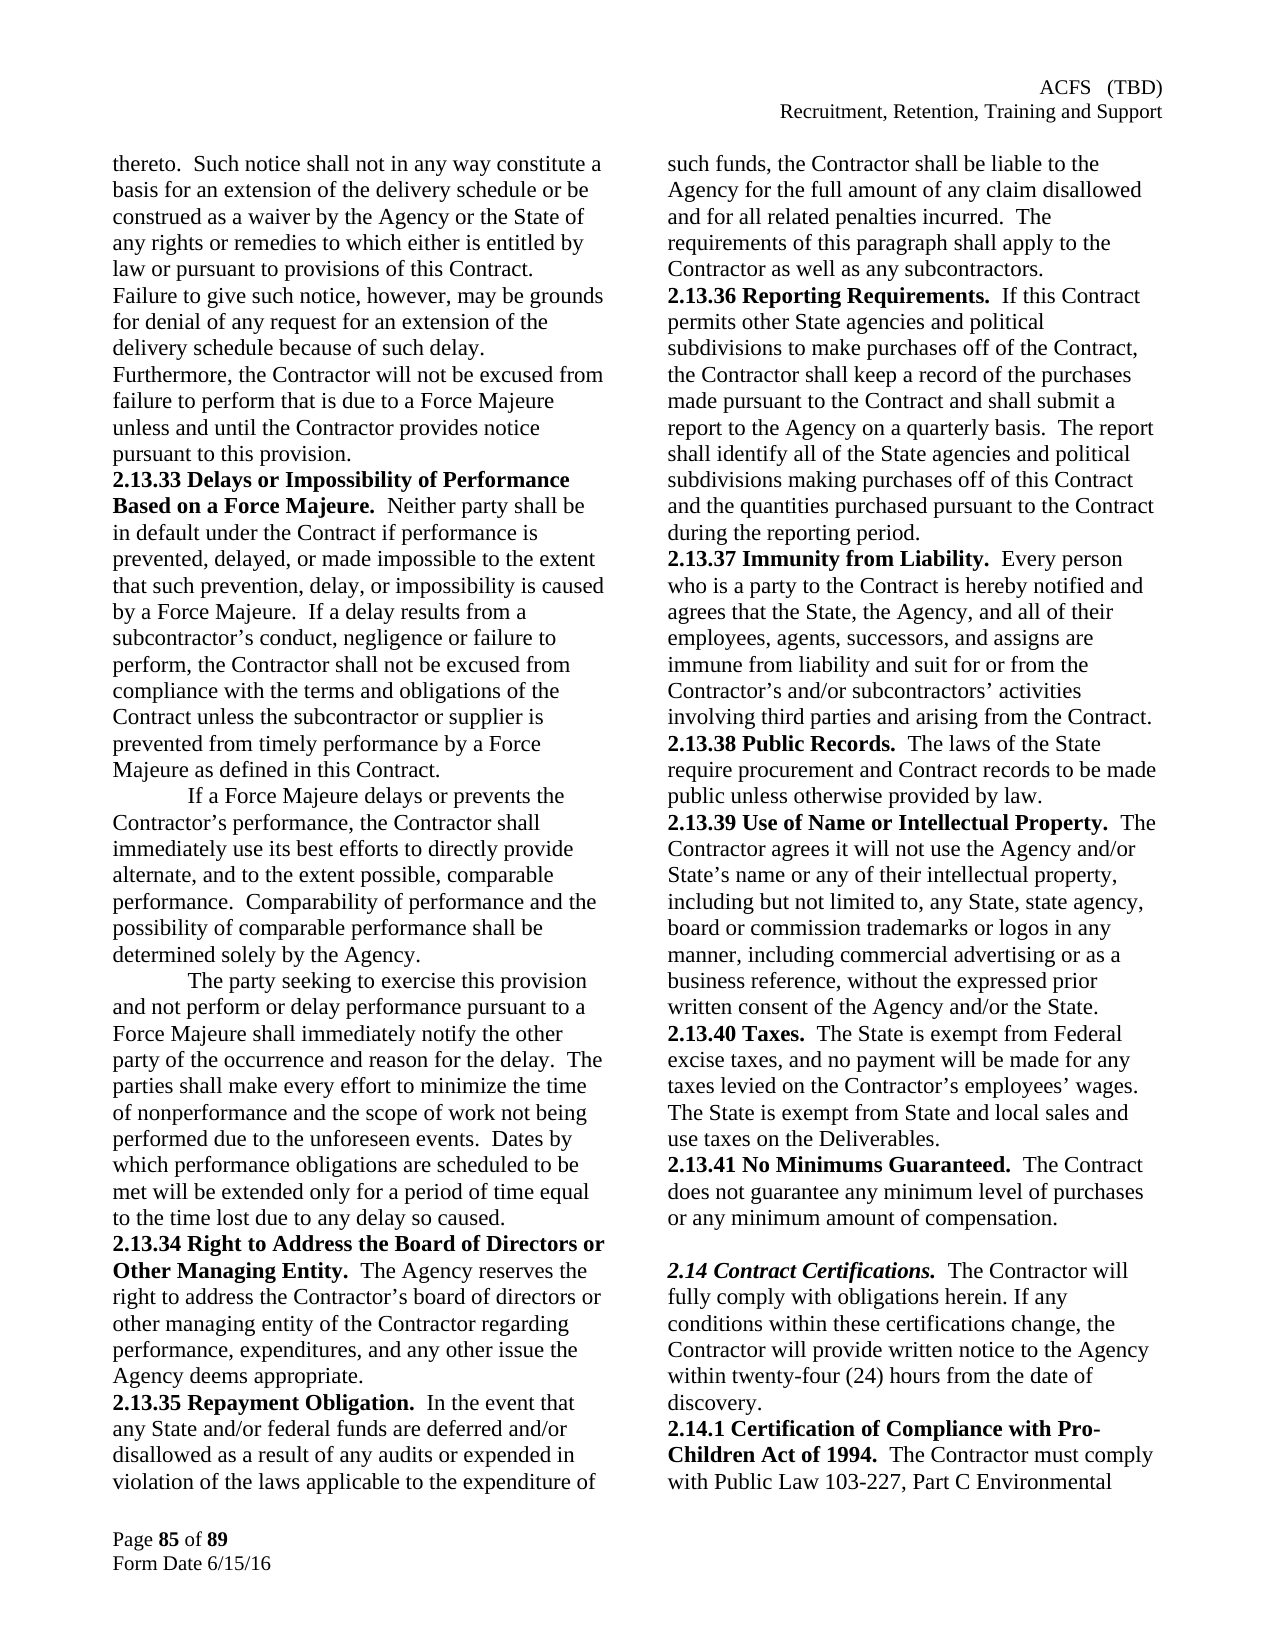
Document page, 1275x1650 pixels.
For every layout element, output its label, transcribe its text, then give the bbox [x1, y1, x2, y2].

text 2.13.41 No Minimums Guaranteed. The Contract does not guarantee any minimum level of purchases or any minimum amount of compensation. [667, 1151, 1162, 1231]
text 2.13.35 Repayment Obligation. In the event that any State and/or federal funds are deferred and/or disallowed as a result of any audits or expended in violation of the laws applicable to the expenditure of such funds, the Contractor shall be liable to the Agency for the full amount of any claim disallowed and for all related penalties incurred. The requirements of this paragraph shall apply to the Contractor as well as any subcontractors. [112, 1389, 607, 1494]
text The party seeking to exercise this provision and not perform or delay performance pursuant to a Force Majeure shall immediately notify the other party of the occurrence and reason for the delay. The parties shall make every effort to minimize the time of nonperformance and the scope of work not being performed due to the unforeseen events. Dates by which performance obligations are scheduled to be met will be extended only for a period of time equal to the time lost due to any delay so caused. [112, 967, 607, 1231]
text 2.13.37 Immunity from Liability. Every person who is a party to the Contract is hereby notified and agrees that the State, the Agency, and all of their employees, agents, successors, and assigns are immune from liability and suit for or from the Contractor’s and/or subcontractors’ activities involving third parties and arising from the Contract. [667, 545, 1162, 730]
text 2.13.35 Repayment Obligation. In the event that any State and/or federal funds are deferred and/or disallowed as a result of any audits or expended in violation of the laws applicable to the expenditure of such funds, the Contractor shall be liable to the Agency for the full amount of any claim disallowed and for all related penalties incurred. The requirements of this paragraph shall apply to the Contractor as well as any subcontractors. [667, 150, 1162, 282]
text 2.13.39 Use of Name or Intellectual Property. The Contractor agrees it will not use the Agency and/or State’s name or any of their intellectual property, including but not limited to, any State, state agency, board or commission trademarks or logos in any manner, including commercial advertising or as a business reference, without the expressed prior written consent of the Agency and/or the State. [667, 809, 1162, 1020]
text 2.13.38 Public Records. The laws of the State require procurement and Contract records to be made public unless otherwise provided by law. [667, 730, 1162, 809]
text 2.13.36 Reporting Requirements. If this Contract permits other State agencies and political subdivisions to make purchases off of the Contract, the Contractor shall keep a record of the purchases made pursuant to the Contract and shall submit a report to the Agency on a quarterly basis. The report shall identify all of the State agencies and political subdivisions making purchases off of this Contract and the quantities purchased pursuant to the Contract during the reporting period. [667, 282, 1162, 545]
text 2.13.34 Right to Address the Board of Directors or Other Managing Entity. The Agency reserves the right to address the Contractor’s board of directors or other managing entity of the Contractor regarding performance, expenditures, and any other issue the Agency deems appropriate. [112, 1231, 607, 1389]
text taxes levied on the Contractor’s employees’ wages. The State is exempt from State and local sales and use taxes on the Deliverables. [667, 1072, 1162, 1151]
text 2.14 Contract Certifications. The Contractor will fully comply with obligations herein. If any conditions within these certifications change, the Contractor will provide written notice to the Agency within twenty-four (24) hours from the date of discovery. [667, 1257, 1162, 1415]
text 2.13.40 Taxes. The State is exempt from Federal excise taxes, and no payment will be made for any [667, 1020, 1162, 1072]
text If a Force Majeure delays or prevents the Contractor’s performance, the Contractor shall immediately use its best efforts to directly provide alternate, and to the extent possible, comparable performance. Comparability of performance and the possibility of comparable performance shall be determined solely by the Agency. [112, 782, 607, 967]
text 2.13.33 Delays or Impossibility of Performance Based on a Force Majeure. Neither party shall be in default under the Contract if performance is prevented, delayed, or made impossible to the extent that such prevention, delay, or impossibility is caused by a Force Majeure. If a delay results from a subcontractor’s conduct, negligence or failure to perform, the Contractor shall not be excused from compliance with the terms and obligations of the Contract unless the subcontractor or supplier is prevented from timely performance by a Force Majeure as defined in this Contract. [112, 466, 607, 782]
